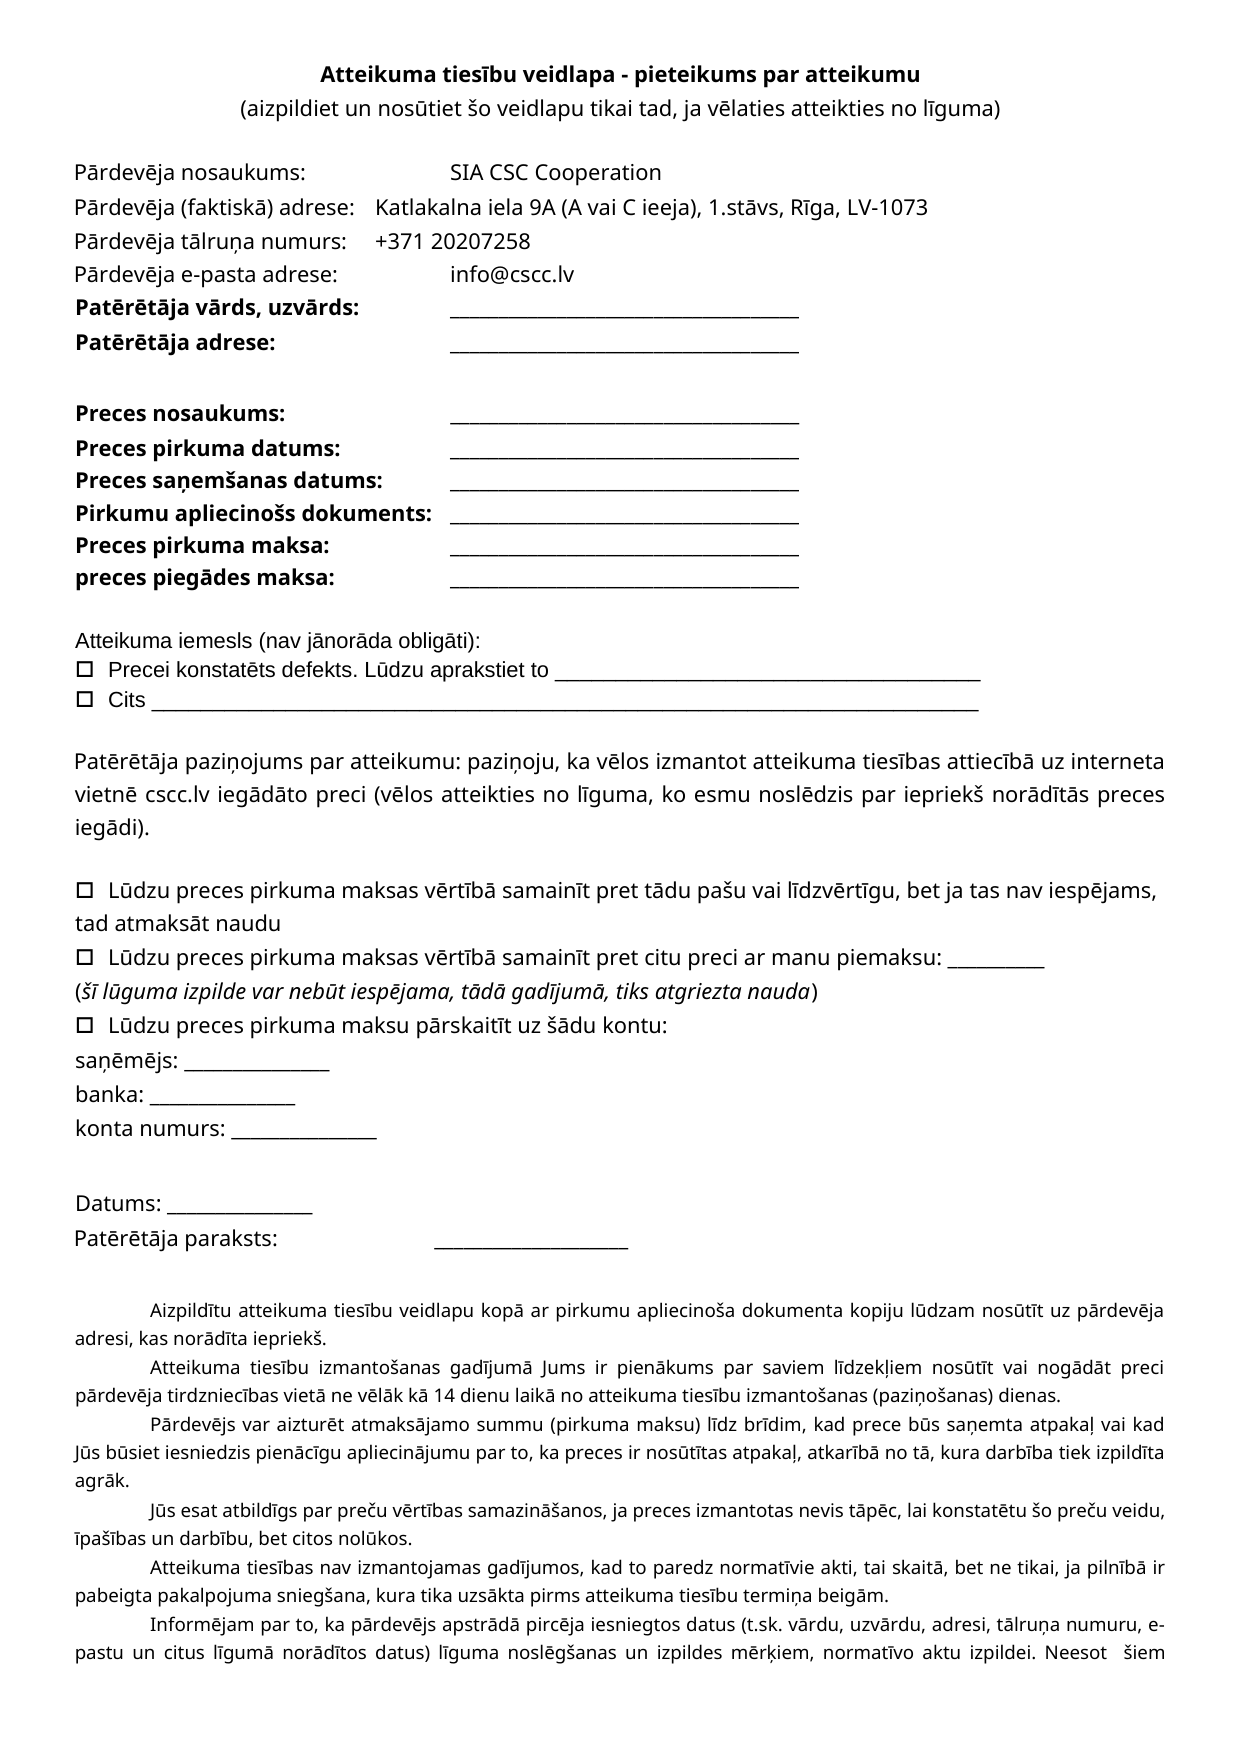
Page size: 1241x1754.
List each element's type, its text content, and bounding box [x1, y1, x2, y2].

table_header ____________________________________ [450, 292, 1031, 327]
text Lūdzu preces pirkuma maksu pārskaitīt uz šādu kontu: [75, 1010, 1166, 1040]
text Pārdevēja nosaukums: SIA CSC Cooperation [73, 157, 1166, 187]
table_cell preces piegādes maksa: [75, 562, 450, 594]
text Jūs esat atbildīgs par preču vērtības samazināšanos, ja preces izmantotas nevis tāpēc, lai konstatētu šo preču veidu, īpašības un darbību, bet citos nolūkos. [74, 1497, 1166, 1551]
text Patērētāja paziņojums par atteikumu: paziņoju, ka vēlos izmantot atteikuma tiesības attiecībā uz interneta vietnē cscc.lv iegādāto preci (vēlos atteikties no līguma, ko esmu noslēdzis par iepriekš norādītās preces iegādi). [73, 746, 1166, 842]
text Lūdzu preces pirkuma maksas vērtībā samainīt pret citu preci ar manu piemaksu: __________ [75, 942, 1166, 972]
table_cell Pirkumu apliecinošs dokuments: [75, 498, 450, 529]
text Datums: _______________ [75, 1188, 1166, 1217]
table_cell ____________________________________ [450, 498, 1031, 529]
text Atteikuma tiesību izmantošanas gadījumā Jums ir pienākums par saviem līdzekļiem nosūtīt vai nogādāt preci pārdevēja tirdzniecības vietā ne vēlāk kā 14 dienu laikā no atteikuma tiesību izmantošanas (paziņošanas) dienas. [75, 1354, 1166, 1407]
table_cell ____________________________________ [450, 327, 1031, 398]
table_cell ____________________________________ [450, 433, 1031, 465]
text Aizpildītu atteikuma tiesību veidlapu kopā ar pirkumu apliecinoša dokumenta kopiju lūdzam nosūtīt uz pārdevēja adresi, kas norādīta iepriekš. [74, 1297, 1166, 1351]
table_cell ____________________________________ [450, 399, 1031, 433]
text (aizpildiet un nosūtiet šo veidlapu tikai tad, ja vēlaties atteikties no līguma) [75, 93, 1166, 123]
text Lūdzu preces pirkuma maksas vērtībā samainīt pret tādu pašu vai līdzvērtīgu, bet ja tas nav iespējams, tad atmaksāt naudu [75, 875, 1166, 937]
text saņēmējs: _______________ [75, 1045, 1166, 1074]
table_cell Preces pirkuma maksa: [75, 530, 450, 562]
table_cell Preces pirkuma datums: [75, 433, 450, 465]
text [74, 1611, 1166, 1665]
table_cell ____________________________________ [450, 530, 1031, 562]
text Atteikuma iemesls (nav jānorāda obligāti): [75, 628, 1166, 653]
text Pārdevējs var aizturēt atmaksājamo summu (pirkuma maksu) līdz brīdim, kad prece būs saņemta atpakaļ vai kad Jūs būsiet iesniedzis pienācīgu apliecinājumu par to, ka preces ir nosūtītas atpakaļ, atkarībā no tā, kura darbība tiek izpildīta agrāk. [74, 1411, 1166, 1493]
table_cell ____________________________________ [450, 465, 1031, 497]
text Pārdevēja (faktiskā) adrese: Katlakalna iela 9A (A vai C ieeja), 1.stāvs, Rīga, LV-1073 [73, 192, 1166, 222]
text Patērētāja paraksts: ____________________ [73, 1223, 1166, 1253]
text banka: _______________ [75, 1079, 1166, 1109]
text Precei konstatēts defekts. Lūdzu aprakstiet to ___________________________________ [75, 657, 1166, 682]
text Pārdevēja tālruņa numurs: +371 20207258 [73, 226, 1166, 256]
text (šī lūguma izpilde var nebūt iespējama, tādā gadījumā, tiks atgriezta nauda) [75, 976, 1166, 1006]
text Pārdevēja e-pasta adrese: info@cscc.lv [73, 259, 1166, 289]
table_cell Preces nosaukums: [75, 399, 450, 433]
text Atteikuma tiesības nav izmantojamas gadījumos, kad to paredz normatīvie akti, tai skaitā, bet ne tikai, ja pilnībā ir pabeigta pakalpojuma sniegšana, kura tika uzsākta pirms atteikuma tiesību termiņa beigām. [74, 1554, 1166, 1608]
text konta numurs: _______________ [75, 1113, 1166, 1143]
text Atteikuma tiesību veidlapa - pieteikums par atteikumu [75, 59, 1166, 89]
table_cell Patērētāja adrese: [75, 327, 450, 398]
text Cits ____________________________________________________________________ [75, 687, 1166, 712]
table_cell Preces saņemšanas datums: [75, 465, 450, 497]
table_header Patērētāja vārds, uzvārds: [75, 292, 450, 327]
table_cell ____________________________________ [450, 562, 1031, 594]
